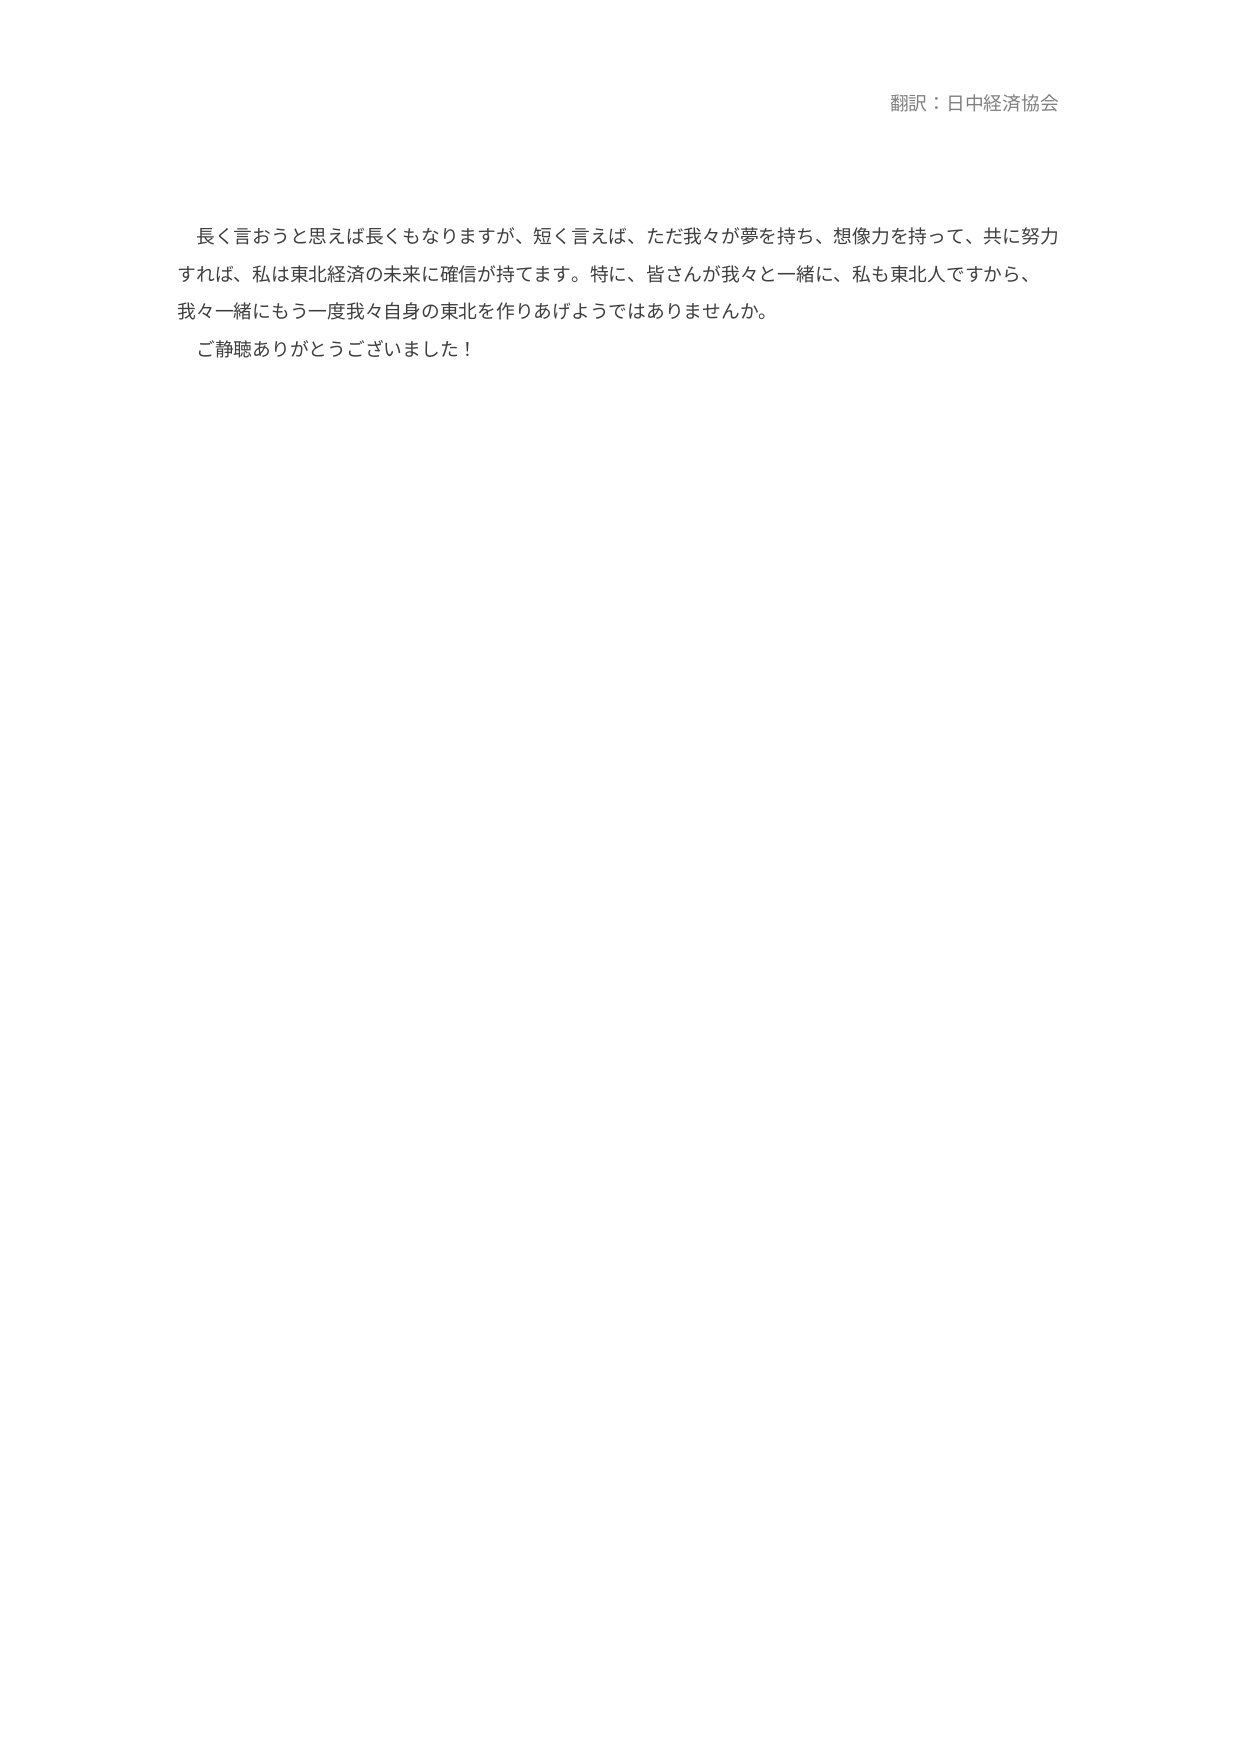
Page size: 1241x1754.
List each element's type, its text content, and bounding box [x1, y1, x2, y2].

text ご静聴ありがとうございました！ [177, 329, 1063, 367]
text 長く言おうと思えば長くもなりますが、短く言えば、ただ我々が夢を持ち、想像力を持って、共に努力すれば、私は東北経済の未来に確信が持てます。特に、皆さんが我々と一緒に、私も東北人ですから、我々一緒にもう一度我々自身の東北を作りあげようではありませんか。 [177, 217, 1063, 329]
